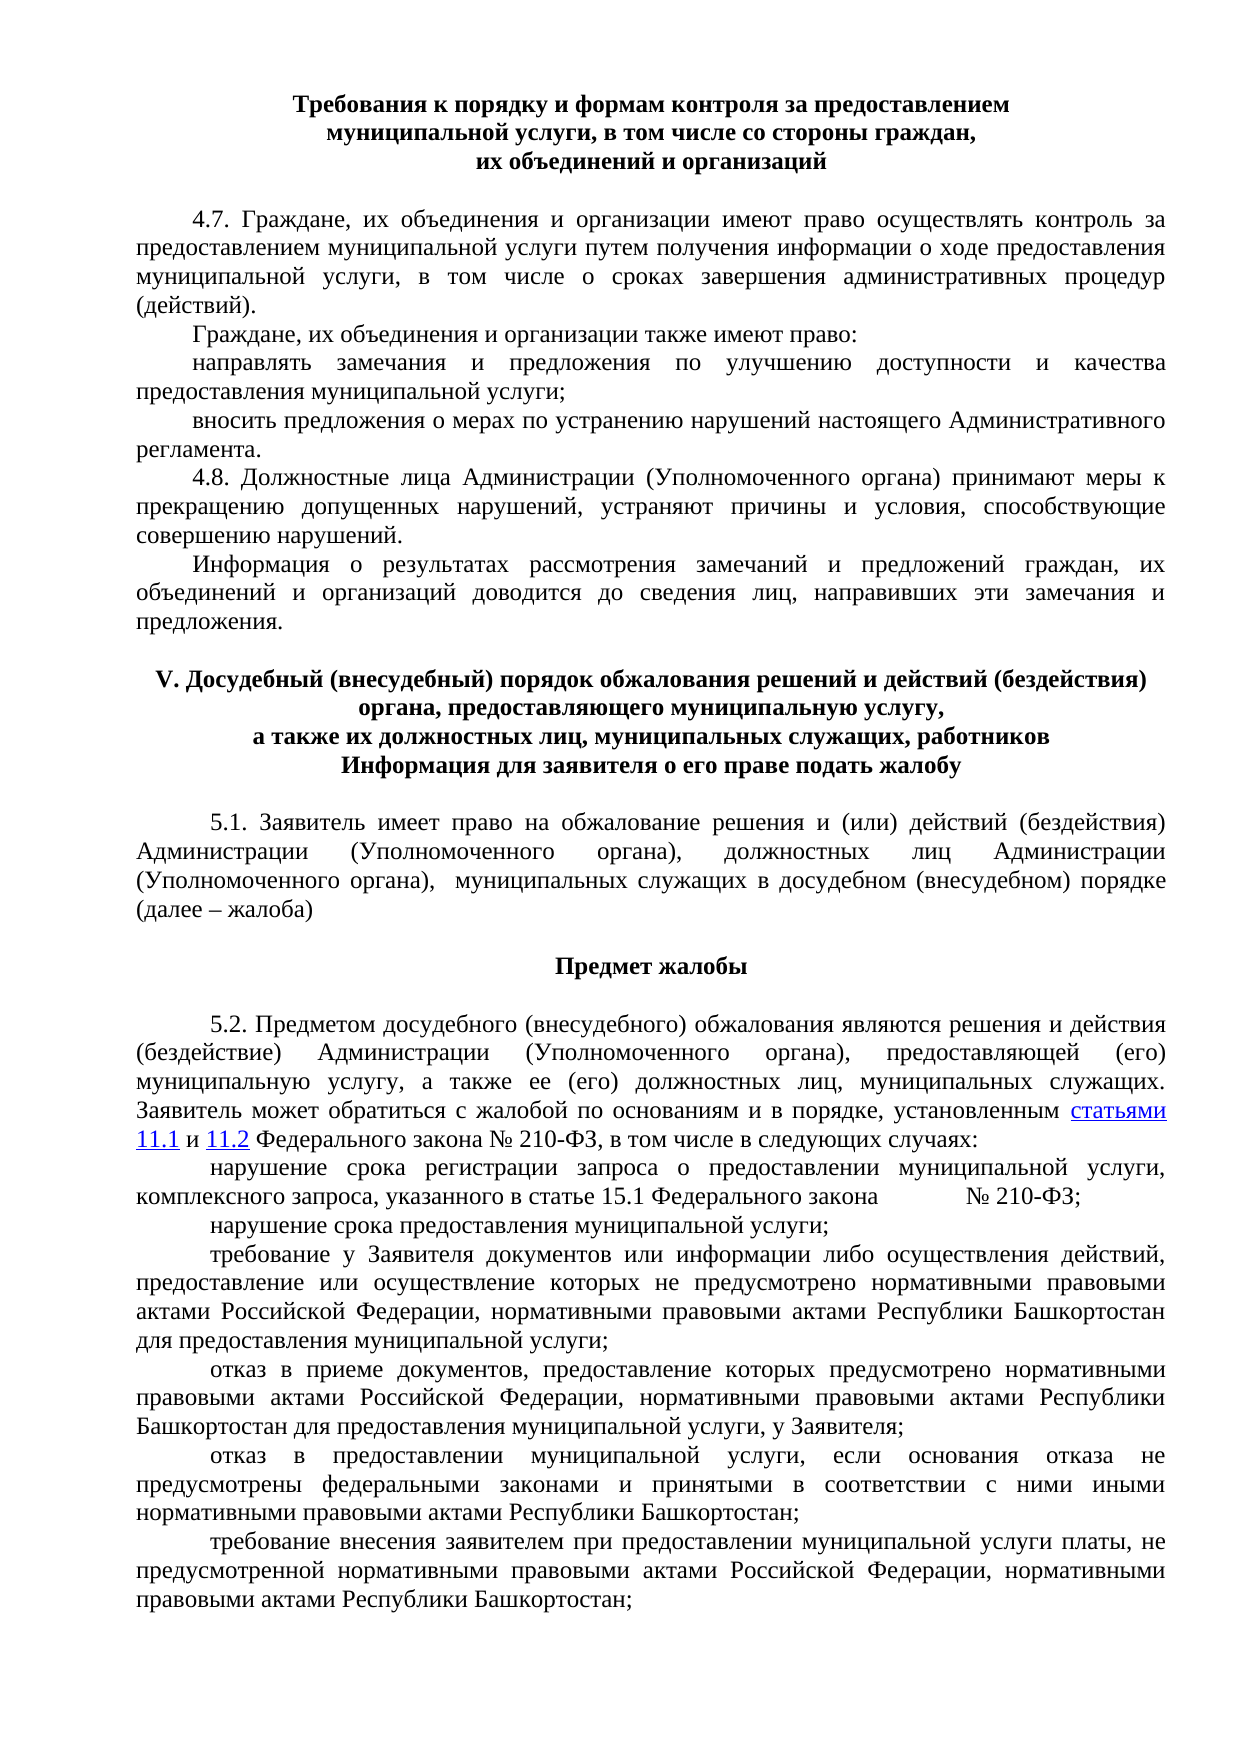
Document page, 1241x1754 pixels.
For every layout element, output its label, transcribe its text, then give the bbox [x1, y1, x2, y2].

text Предмет жалобы [136, 951, 1167, 980]
text 5.2. Предметом досудебного (внесудебного) обжалования являются решения и действия (бездействие) Администрации (Уполномоченного органа), предоставляющей (его) муниципальную услугу, а также ее (его) должностных лиц, муниципальных служащих. Заявитель может обратиться с жалобой по основаниям и в порядке, установленным статьями 11.1 и 11.2 Федерального закона № 210-ФЗ, в том числе в следующих случаях: [136, 1009, 1167, 1152]
text 4.8. Должностные лица Администрации (Уполномоченного органа) принимают меры к прекращению допущенных нарушений, устраняют причины и условия, способствующие совершению нарушений. [136, 462, 1167, 549]
text 4.7. Граждане, их объединения и организации имеют право осуществлять контроль за предоставлением муниципальной услуги путем получения информации о ходе предоставления муниципальной услуги, в том числе о сроках завершения административных процедур (действий). [136, 204, 1167, 319]
text а также их должностных лиц, муниципальных служащих, работников [136, 721, 1167, 750]
text 5.1. Заявитель имеет право на обжалование решения и (или) действий (бездействия) Администрации (Уполномоченного органа), должностных лиц Администрации (Уполномоченного органа), муниципальных служащих в досудебном (внесудебном) порядке (далее – жалоба) [136, 807, 1167, 922]
text V. Досудебный (внесудебный) порядок обжалования решений и действий (бездействия) органа, предоставляющего муниципальную услугу, [136, 664, 1167, 721]
text отказ в приеме документов, предоставление которых предусмотрено нормативными правовыми актами Российской Федерации, нормативными правовыми актами Республики Башкортостан для предоставления муниципальной услуги, у Заявителя; [136, 1354, 1167, 1440]
text требование внесения заявителем при предоставлении муниципальной услуги платы, не предусмотренной нормативными правовыми актами Российской Федерации, нормативными правовыми актами Республики Башкортостан; [136, 1526, 1167, 1612]
text вносить предложения о мерах по устранению нарушений настоящего Административного регламента. [136, 405, 1167, 462]
text нарушение срока предоставления муниципальной услуги; [136, 1210, 1167, 1239]
text Информация для заявителя о его праве подать жалобу [136, 750, 1167, 779]
text Информация о результатах рассмотрения замечаний и предложений граждан, их объединений и организаций доводится до сведения лиц, направивших эти замечания и предложения. [136, 549, 1167, 635]
text Требования к порядку и формам контроля за предоставлением [136, 89, 1167, 117]
text муниципальной услуги, в том числе со стороны граждан, [136, 117, 1167, 146]
text требование у Заявителя документов или информации либо осуществления действий, предоставление или осуществление которых не предусмотрено нормативными правовыми актами Российской Федерации, нормативными правовыми актами Республики Башкортостан для предоставления муниципальной услуги; [136, 1239, 1167, 1354]
text отказ в предоставлении муниципальной услуги, если основания отказа не предусмотрены федеральными законами и принятыми в соответствии с ними иными нормативными правовыми актами Республики Башкортостан; [136, 1440, 1167, 1526]
text их объединений и организаций [136, 146, 1167, 175]
text нарушение срока регистрации запроса о предоставлении муниципальной услуги, комплексного запроса, указанного в статье 15.1 Федерального закона № 210-ФЗ; [136, 1152, 1167, 1210]
text Граждане, их объединения и организации также имеют право: [136, 319, 1167, 347]
text направлять замечания и предложения по улучшению доступности и качества предоставления муниципальной услуги; [136, 347, 1167, 405]
